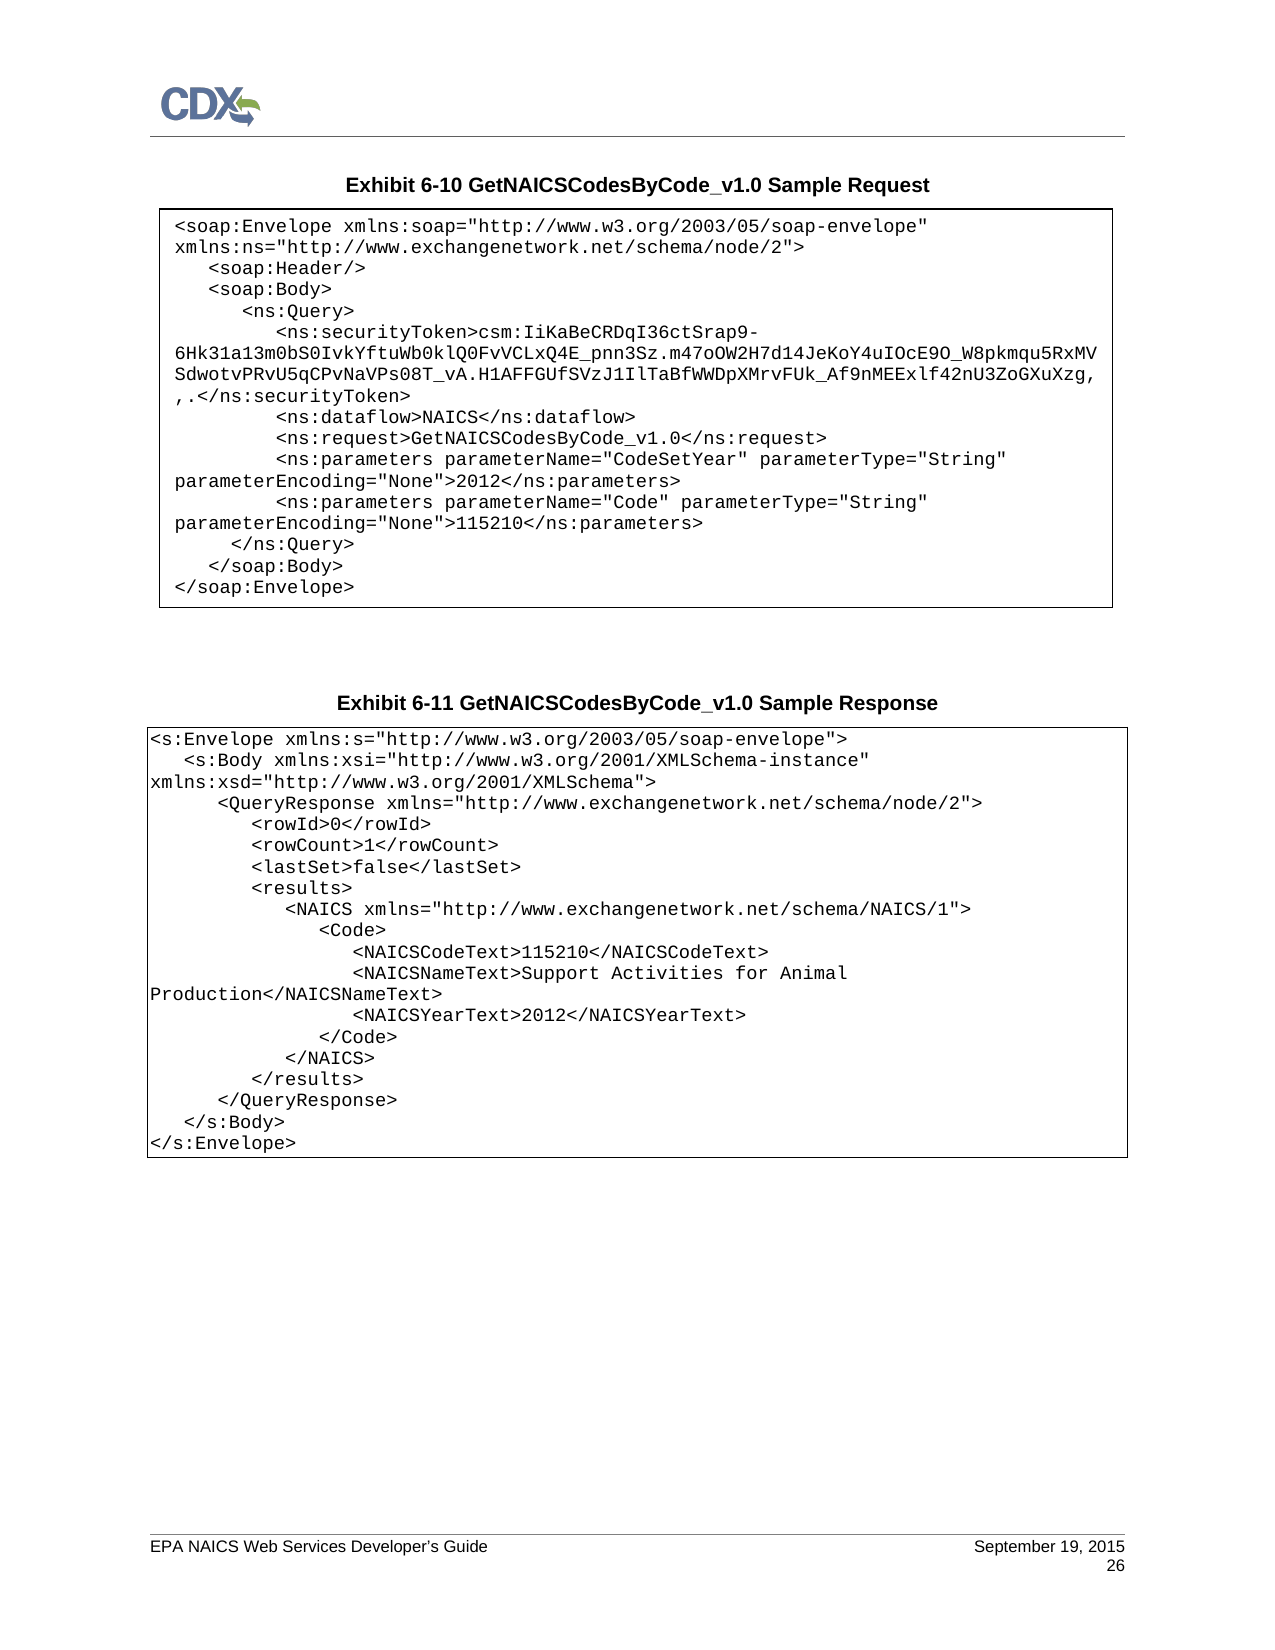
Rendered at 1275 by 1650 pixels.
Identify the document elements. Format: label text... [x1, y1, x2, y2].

text </s:Body> [150, 1112, 1125, 1131]
text <results> [150, 879, 1125, 900]
text <rowId>0</rowId> [150, 815, 1125, 836]
text <NAICSYearText>2012</NAICSYearText> [150, 1006, 1125, 1027]
text </Code> [150, 1027, 1125, 1049]
text <Code> [150, 921, 1125, 942]
text <s:Envelope xmlns:s="http://www.w3.org/2003/05/soap-envelope"> [148, 728, 1127, 751]
text <rowCount>1</rowCount> [150, 836, 1125, 857]
text <NAICSCodeText>115210</NAICSCodeText> [150, 942, 1125, 964]
text </NAICS> [150, 1049, 1125, 1070]
text <NAICS xmlns="http://www.exchangenetwork.net/schema/NAICS/1"> [150, 900, 1125, 921]
text </results> [150, 1070, 1125, 1091]
text </s:Envelope> [148, 1131, 1127, 1157]
picture [150, 75, 271, 135]
text <NAICSNameText>Support Activities for Animal Production</NAICSNameText> [150, 964, 1125, 1006]
text </QueryResponse> [150, 1091, 1125, 1112]
text <lastSet>false</lastSet> [150, 857, 1125, 879]
text <s:Body xmlns:xsi="http://www.w3.org/2001/XMLSchema-instance" xmlns:xsd="http://www.w3.org/2001/XMLSchema"> [150, 751, 1125, 794]
text <QueryResponse xmlns="http://www.exchangenetwork.net/schema/node/2"> [150, 794, 1125, 815]
